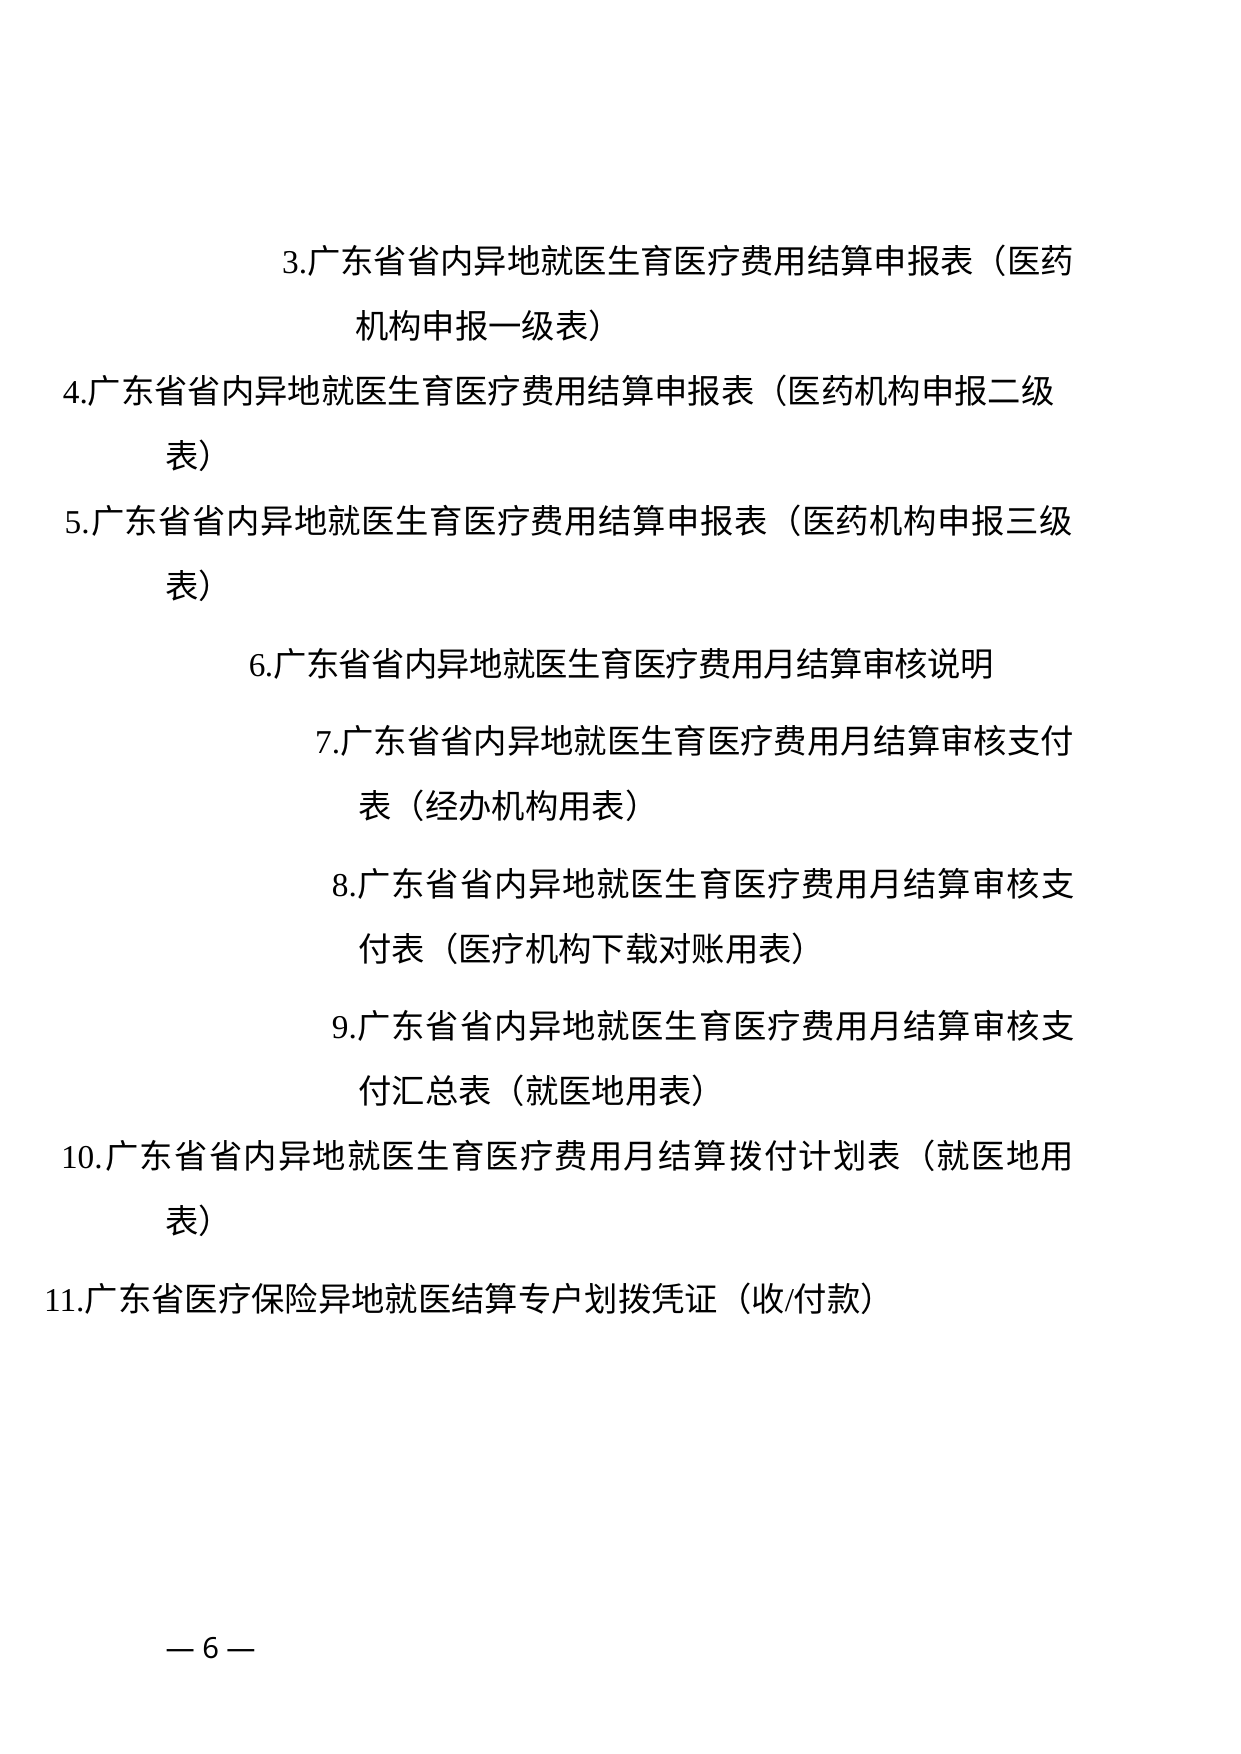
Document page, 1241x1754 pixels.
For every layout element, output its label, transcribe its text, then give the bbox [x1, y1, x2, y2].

text 9.广东省省内异地就医生育医疗费用月结算审核支付汇总表（就医地用表） [332, 992, 1075, 1122]
text 3.广东省省内异地就医生育医疗费用结算申报表（医药机构申报一级表） [232, 227, 1075, 357]
text 6.广东省省内异地就医生育医疗费用月结算审核说明 [165, 629, 1075, 694]
text 11.广东省医疗保险异地就医结算专户划拨凭证（收/付款） [0, 1264, 1075, 1329]
text 8.广东省省内异地就医生育医疗费用月结算审核支付表（医疗机构下载对账用表） [332, 849, 1075, 979]
text 7.广东省省内异地就医生育医疗费用月结算审核支付表（经办机构用表） [298, 707, 1075, 837]
text 10.广东省省内异地就医生育医疗费用月结算拨付计划表（就医地用表） [0, 1122, 1075, 1252]
text 4.广东省省内异地就医生育医疗费用结算申报表（医药机构申报二级表） [0, 357, 1075, 487]
text 5.广东省省内异地就医生育医疗费用结算申报表（医药机构申报三级表） [0, 487, 1075, 617]
